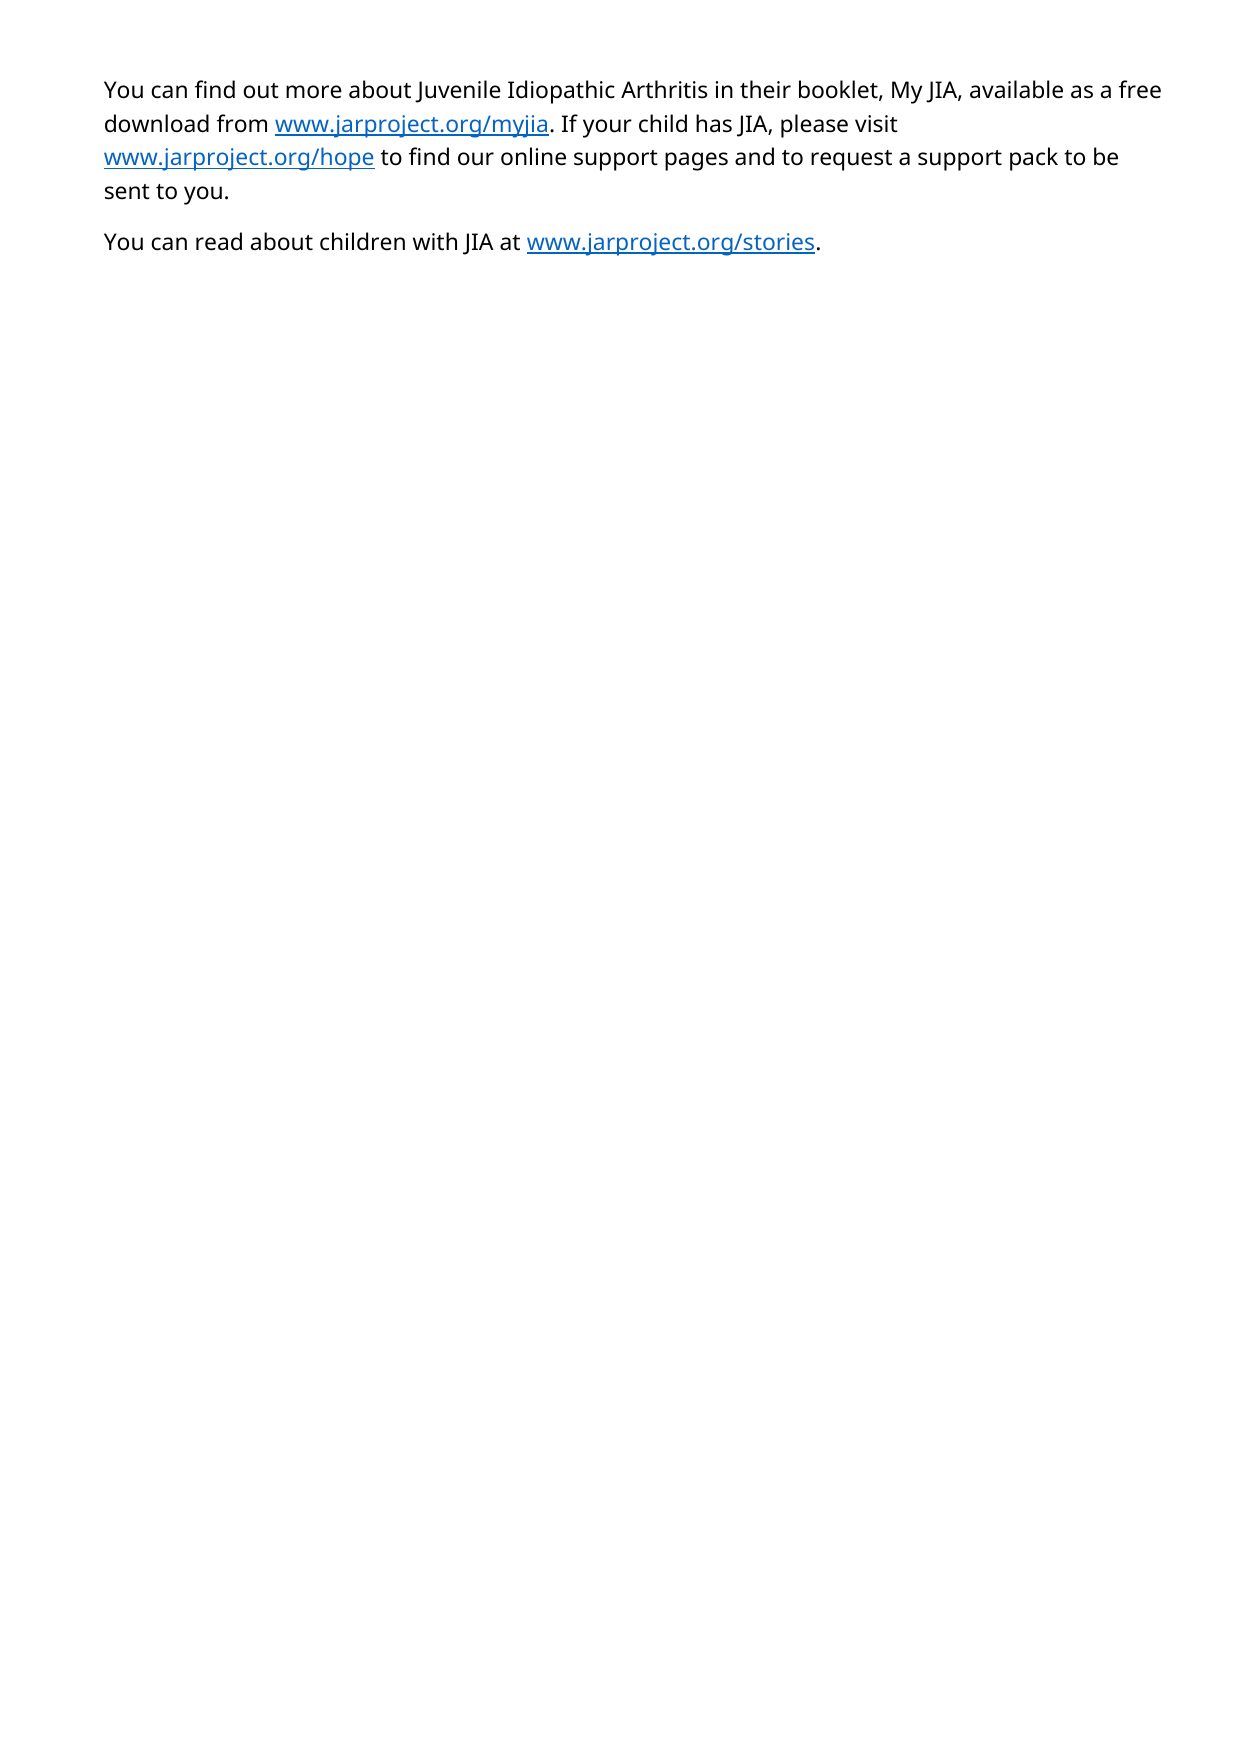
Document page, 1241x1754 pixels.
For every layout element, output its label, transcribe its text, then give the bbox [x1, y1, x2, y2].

text You can find out more about Juvenile Idiopathic Arthritis in their booklet, My JIA, available as a free download from www.jarproject.org/myjia. If your child has JIA, please visit www.jarproject.org/hope to find our online support pages and to request a support pack to be sent to you. [103, 74, 1167, 206]
text You can read about children with JIA at www.jarproject.org/stories. [103, 226, 1167, 257]
